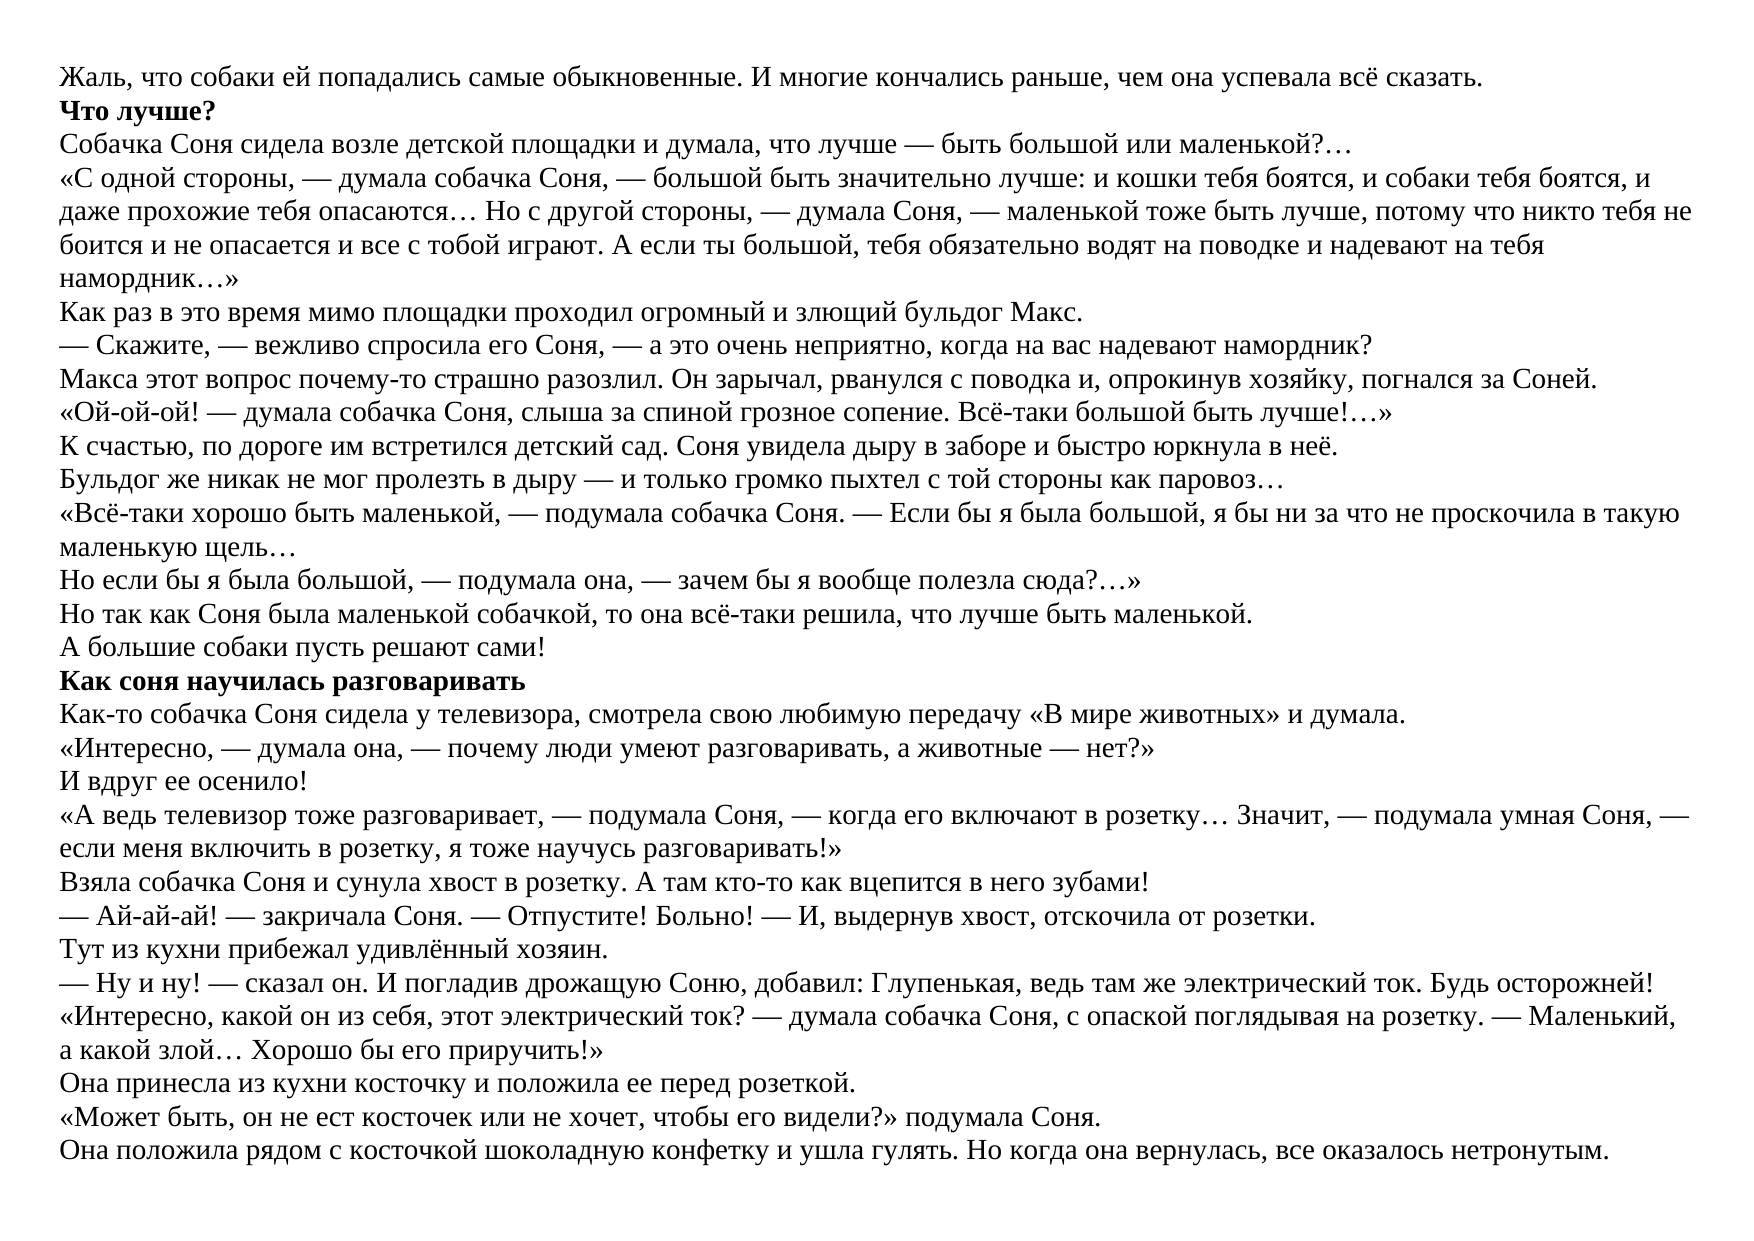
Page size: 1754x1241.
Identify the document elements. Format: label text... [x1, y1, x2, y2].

text Как соня научилась разговаривать [59, 663, 1695, 696]
text «Интересно, — думала она, — почему люди умеют разговаривать, а животные — нет?» [59, 730, 1695, 763]
text А большие собаки пусть решают сами! [59, 629, 1695, 663]
text Она положила рядом с косточкой шоколадную конфетку и ушла гулять. Но когда она вернулась, все оказалось нетронутым. [59, 1132, 1695, 1166]
text Тут из кухни прибежал удивлённый хозяин. [59, 931, 1695, 965]
text Жаль, что собаки ей попадались самые обыкновенные. И многие кончались раньше, чем она успевала всё сказать. [59, 59, 1695, 93]
text «С одной стороны, — думала собачка Соня, — большой быть значительно лучше: и кошки тебя боятся, и собаки тебя боятся, и даже прохожие тебя опасаются… Но с другой стороны, — думала Соня, — маленькой тоже быть лучше, потому что никто тебя не боится и не опасается и все с тобой играют. А если ты большой, тебя обязательно водят на поводке и надевают на тебя намордник…» [59, 160, 1695, 294]
text «А ведь телевизор тоже разговаривает, — подумала Соня, — когда его включают в розетку… Значит, — подумала умная Соня, — если меня включить в розетку, я тоже научусь разговаривать!» [59, 797, 1695, 864]
text Как раз в это время мимо площадки проходил огромный и злющий бульдог Макс. [59, 294, 1695, 327]
text Но если бы я была большой, — подумала она, — зачем бы я вообще полезла сюда?…» [59, 562, 1695, 596]
text — Скажите, — вежливо спросила его Соня, — а это очень неприятно, когда на вас надевают намордник? [59, 327, 1695, 361]
text Взяла собачка Соня и сунула хвост в розетку. А там кто-то как вцепится в него зубами! [59, 864, 1695, 898]
text Она принесла из кухни косточку и положила ее перед розеткой. [59, 1065, 1695, 1099]
text «Всё-таки хорошо быть маленькой, — подумала собачка Соня. — Если бы я была большой, я бы ни за что не проскочила в такую маленькую щель… [59, 495, 1695, 562]
text Собачка Соня сидела возле детской площадки и думала, что лучше — быть большой или маленькой?… [59, 126, 1695, 160]
text Бульдог же никак не мог пролезть в дыру — и только громко пыхтел с той стороны как паровоз… [59, 462, 1695, 495]
text «Ой-ой-ой! — думала собачка Соня, слыша за спиной грозное сопение. Всё-таки большой быть лучше!…» [59, 394, 1695, 428]
text Макса этот вопрос почему-то страшно разозлил. Он зарычал, рванулся с поводка и, опрокинув хозяйку, погнался за Соней. [59, 361, 1695, 394]
text — Ай-ай-ай! — закричала Соня. — Отпустите! Больно! — И, выдернув хвост, отскочила от розетки. [59, 898, 1695, 931]
text «Может быть, он не ест косточек или не хочет, чтобы его видели?» подумала Соня. [59, 1099, 1695, 1132]
text К счастью, по дороге им встретился детский сад. Соня увидела дыру в заборе и быстро юркнула в неё. [59, 428, 1695, 462]
text — Ну и ну! — сказал он. И погладив дрожащую Соню, добавил: Глупенькая, ведь там же электрический ток. Будь осторожней! [59, 965, 1695, 998]
text Как-то собачка Соня сидела у телевизора, смотрела свою любимую передачу «В мире животных» и думала. [59, 696, 1695, 730]
text И вдруг ее осенило! [59, 763, 1695, 797]
text Но так как Соня была маленькой собачкой, то она всё-таки решила, что лучше быть маленькой. [59, 596, 1695, 629]
text Что лучше? [59, 93, 1695, 126]
text «Интересно, какой он из себя, этот электрический ток? — думала собачка Соня, с опаской поглядывая на розетку. — Маленький, а какой злой… Хорошо бы его приручить!» [59, 998, 1695, 1065]
